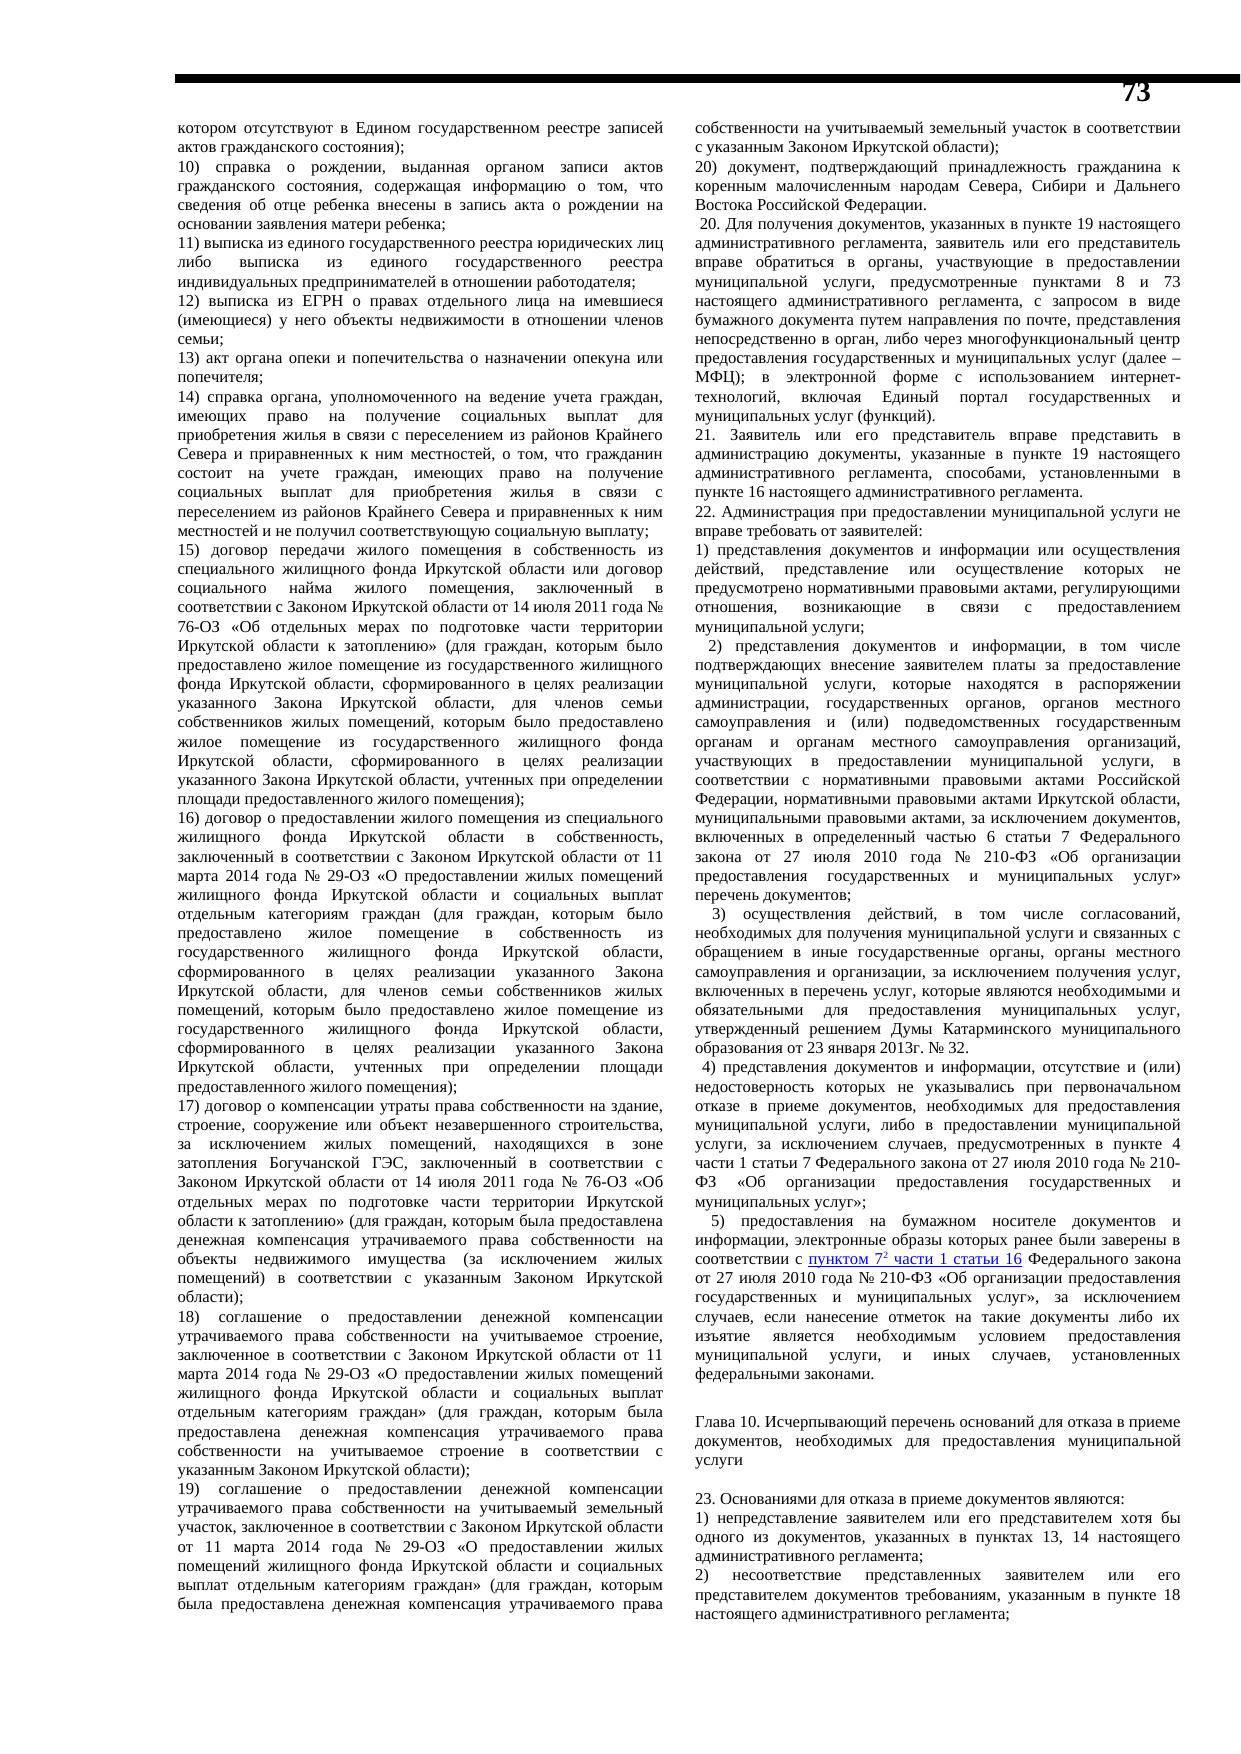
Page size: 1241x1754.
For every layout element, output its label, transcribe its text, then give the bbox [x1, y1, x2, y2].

text 20. Для получения документов, указанных в пункте 19 настоящего административного регламента, заявитель или его представитель вправе обратиться в органы, участвующие в предоставлении муниципальной услуги, предусмотренные пунктами 8 и 73 настоящего административного регламента, с запросом в виде бумажного документа путем направления по почте, представления непосредственно в орган, либо через многофункциональный центр предоставления государственных и муниципальных услуг (далее – МФЦ); в электронной форме с использованием интернет-технологий, включая Единый портал государственных и муниципальных услуг (функций). [695, 214, 1181, 425]
text 13) акт органа опеки и попечительства о назначении опекуна или попечителя; [177, 348, 663, 386]
text 1) непредставление заявителем или его представителем хотя бы одного из документов, указанных в пунктах 13, 14 настоящего административного регламента; [695, 1508, 1181, 1565]
text 22. Администрация при предоставлении муниципальной услуги не вправе требовать от заявителей: [695, 501, 1181, 540]
text 5) предоставления на бумажном носителе документов и информации, электронные образы которых ранее были заверены в соответствии с пунктом 72 части 1 статьи 16 Федерального закона от 27 июля 2010 года № 210-ФЗ «Об организации предоставления государственных и муниципальных услуг», за исключением случаев, если нанесение отметок на такие документы либо их изъятие является необходимым условием предоставления муниципальной услуги, и иных случаев, установленных федеральными законами. [695, 1211, 1181, 1383]
text 16) договор о предоставлении жилого помещения из специального жилищного фонда Иркутской области в собственность, заключенный в соответствии с Законом Иркутской области от 11 марта 2014 года № 29-ОЗ «О предоставлении жилых помещений жилищного фонда Иркутской области и социальных выплат отдельным категориям граждан (для граждан, которым было предоставлено жилое помещение в собственность из государственного жилищного фонда Иркутской области, сформированного в целях реализации указанного Закона Иркутской области, для членов семьи собственников жилых помещений, которым было предоставлено жилое помещение из государственного жилищного фонда Иркутской области, сформированного в целях реализации указанного Закона Иркутской области, учтенных при определении площади предоставленного жилого помещения); [177, 808, 663, 1096]
text 23. Основаниями для отказа в приеме документов являются: [695, 1488, 1181, 1508]
text 15) договор передачи жилого помещения в собственность из специального жилищного фонда Иркутской области или договор социального найма жилого помещения, заключенный в соответствии с Законом Иркутской области от 14 июля 2011 года № 76-ОЗ «Об отдельных мерах по подготовке части территории Иркутской области к затоплению» (для граждан, которым было предоставлено жилое помещение из государственного жилищного фонда Иркутской области, сформированного в целях реализации указанного Закона Иркутской области, для членов семьи собственников жилых помещений, которым было предоставлено жилое помещение из государственного жилищного фонда Иркутской области, сформированного в целях реализации указанного Закона Иркутской области, учтенных при определении площади предоставленного жилого помещения); [177, 540, 663, 808]
text 20) документ, подтверждающий принадлежность гражданина к коренным малочисленным народам Севера, Сибири и Дальнего Востока Российской Федерации. [695, 156, 1181, 214]
text 12) выписка из ЕГРН о правах отдельного лица на имевшиеся (имеющиеся) у него объекты недвижимости в отношении членов семьи; [177, 291, 663, 348]
text 17) договор о компенсации утраты права собственности на здание, строение, сооружение или объект незавершенного строительства, за исключением жилых помещений, находящихся в зоне затопления Богучанской ГЭС, заключенный в соответствии с Законом Иркутской области от 14 июля 2011 года № 76-ОЗ «Об отдельных мерах по подготовке части территории Иркутской области к затоплению» (для граждан, которым была предоставлена денежная компенсация утрачиваемого права собственности на объекты недвижимого имущества (за исключением жилых помещений) в соответствии с указанным Законом Иркутской области); [177, 1096, 663, 1306]
text 1) представления документов и информации или осуществления действий, представление или осуществление которых не предусмотрено нормативными правовыми актами, регулирующими отношения, возникающие в связи с предоставлением муниципальной услуги; [695, 540, 1181, 636]
text 11) выписка из единого государственного реестра юридических лиц либо выписка из единого государственного реестра индивидуальных предпринимателей в отношении работодателя; [177, 233, 663, 291]
text 14) справка органа, уполномоченного на ведение учета граждан, имеющих право на получение социальных выплат для приобретения жилья в связи с переселением из районов Крайнего Севера и приравненных к ним местностей, о том, что гражданин состоит на учете граждан, имеющих право на получение социальных выплат для приобретения жилья в связи с переселением из районов Крайнего Севера и приравненных к ним местностей и не получил соответствующую социальную выплату; [177, 386, 663, 540]
text 3) осуществления действий, в том числе согласований, необходимых для получения муниципальной услуги и связанных с обращением в иные государственные органы, органы местного самоуправления и организации, за исключением получения услуг, включенных в перечень услуг, которые являются необходимыми и обязательными для предоставления муниципальных услуг, утвержденный решением Думы Катарминского муниципального образования от 23 января 2013г. № 32. [695, 904, 1181, 1057]
text 21. Заявитель или его представитель вправе представить в администрацию документы, указанные в пункте 19 настоящего административного регламента, способами, установленными в пункте 16 настоящего административного регламента. [695, 425, 1181, 501]
text Глава 10. Исчерпывающий перечень оснований для отказа в приеме документов, необходимых для предоставления муниципальной услуги [695, 1412, 1181, 1469]
text 10) справка о рождении, выданная органом записи актов гражданского состояния, содержащая информацию о том, что сведения об отце ребенка внесены в запись акта о рождении на основании заявления матери ребенка; [177, 156, 663, 233]
text 19) соглашение о предоставлении денежной компенсации утрачиваемого права собственности на учитываемый земельный участок, заключенное в соответствии с Законом Иркутской области от 11 марта 2014 года № 29-ОЗ «О предоставлении жилых помещений жилищного фонда Иркутской области и социальных выплат отдельным категориям граждан» (для граждан, которым была предоставлена денежная компенсация утрачиваемого права собственности на учитываемый земельный участок в соответствии с указанным Законом Иркутской области); [177, 1479, 663, 1613]
text 2) представления документов и информации, в том числе подтверждающих внесение заявителем платы за предоставление муниципальной услуги, которые находятся в распоряжении администрации, государственных органов, органов местного самоуправления и (или) подведомственных государственным органам и органам местного самоуправления организаций, участвующих в предоставлении муниципальной услуги, в соответствии с нормативными правовыми актами Российской Федерации, нормативными правовыми актами Иркутской области, муниципальными правовыми актами, за исключением документов, включенных в определенный частью 6 статьи 7 Федерального закона от 27 июля 2010 года № 210-ФЗ «Об организации предоставления государственных и муниципальных услуг» перечень документов; [695, 636, 1181, 904]
text 18) соглашение о предоставлении денежной компенсации утрачиваемого права собственности на учитываемое строение, заключенное в соответствии с Законом Иркутской области от 11 марта 2014 года № 29-ОЗ «О предоставлении жилых помещений жилищного фонда Иркутской области и социальных выплат отдельным категориям граждан» (для граждан, которым была предоставлена денежная компенсация утрачиваемого права собственности на учитываемое строение в соответствии с указанным Законом Иркутской области); [177, 1306, 663, 1479]
text 4) представления документов и информации, отсутствие и (или) недостоверность которых не указывались при первоначальном отказе в приеме документов, необходимых для предоставления муниципальной услуги, либо в предоставлении муниципальной услуги, за исключением случаев, предусмотренных в пункте 4 части 1 статьи 7 Федерального закона от 27 июля 2010 года № 210-ФЗ «Об организации предоставления государственных и муниципальных услуг»; [695, 1057, 1181, 1211]
text 2) несоответствие представленных заявителем или его представителем документов требованиям, указанным в пункте 18 настоящего административного регламента; [695, 1565, 1181, 1623]
